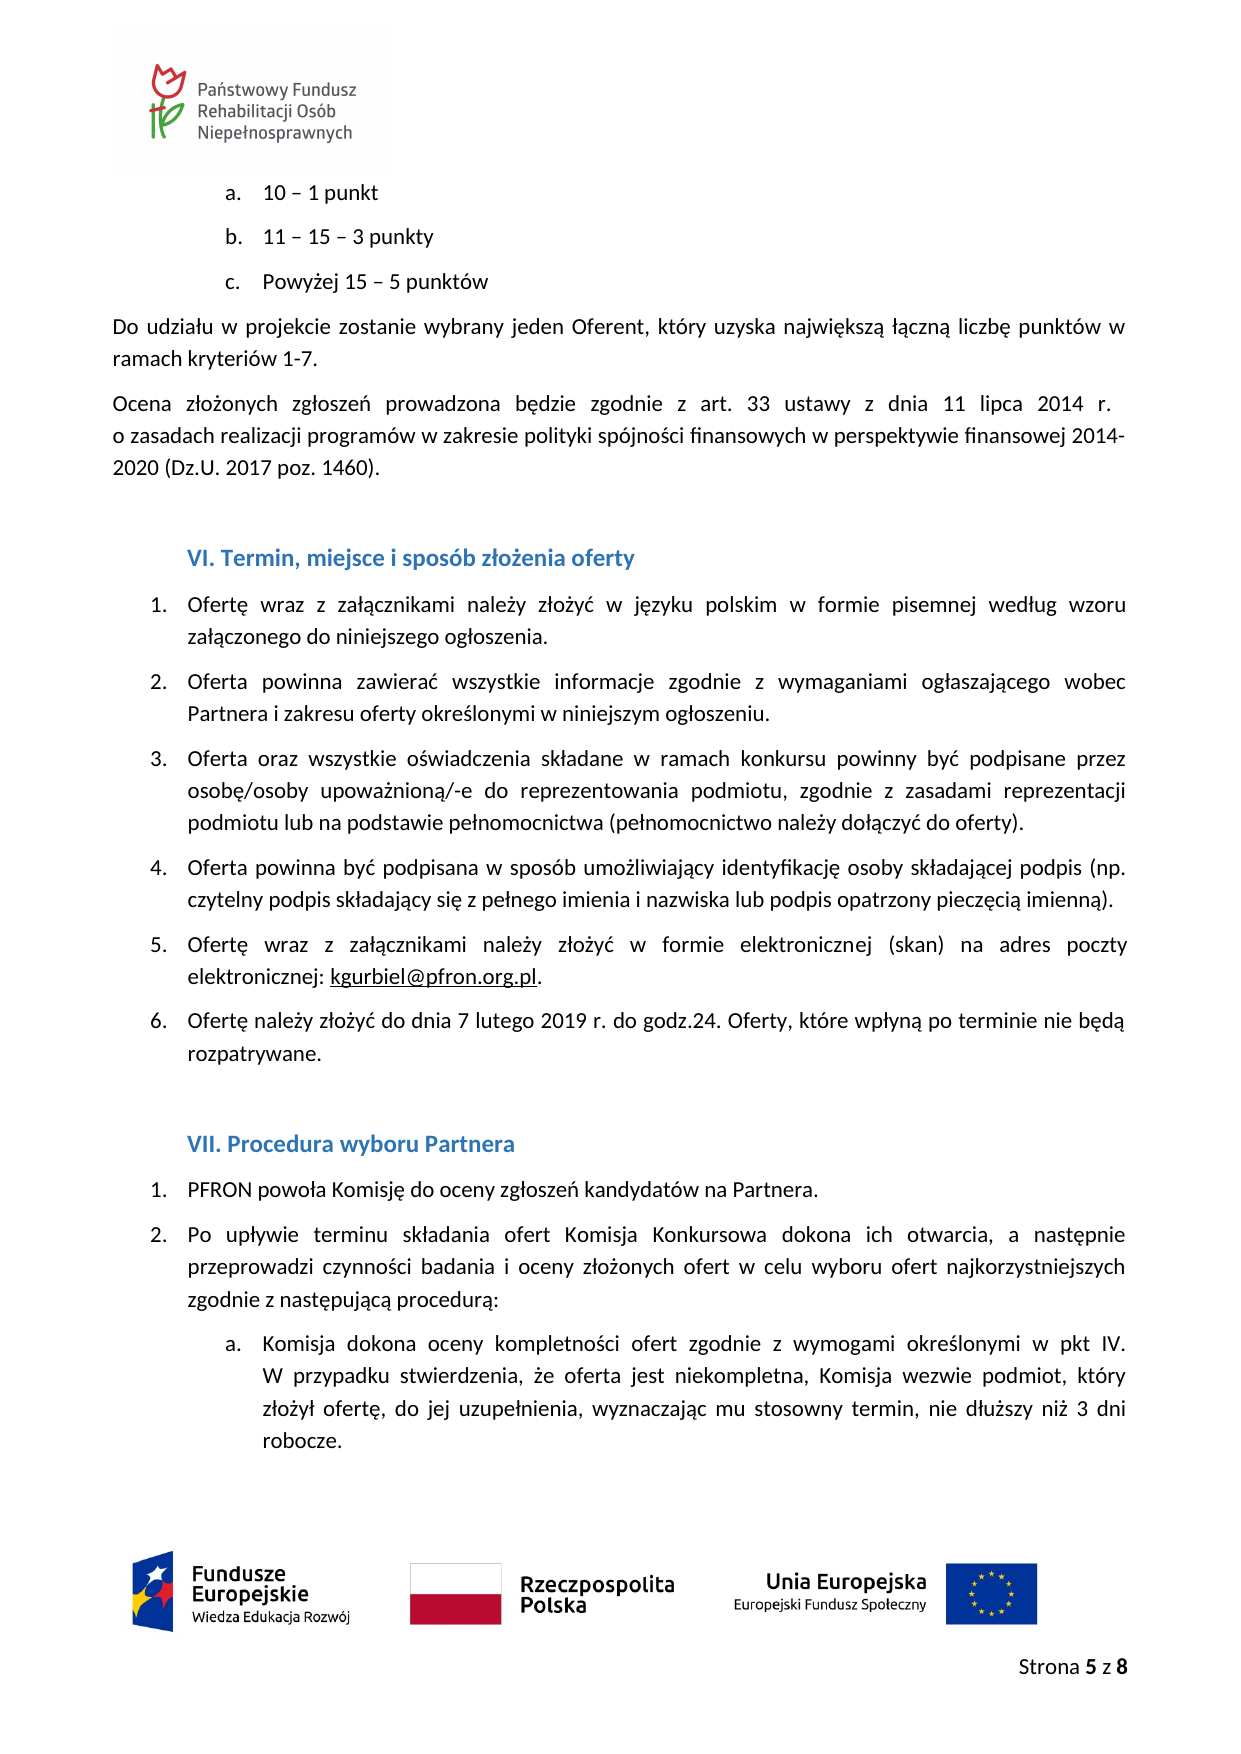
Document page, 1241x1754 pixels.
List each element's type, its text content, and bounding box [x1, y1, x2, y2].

list VI. Termin, miejsce i sposób złożenia oferty [187, 542, 1128, 573]
picture [112, 29, 393, 178]
list Do udziału w projekcie zostanie wybrany jeden Oferent, który uzyska największą łączną liczbę punktów w ramach kryteriów 1-7. [112, 312, 1128, 372]
list 11 – 15 – 3 punkty [225, 222, 1128, 251]
list Oferta powinna zawierać wszystkie informacje zgodnie z wymaganiami ogłaszającego wobec Partnera i zakresu oferty określonymi w niniejszym ogłoszeniu. [150, 667, 1128, 727]
list VII. Procedura wyboru Partnera [187, 1128, 1128, 1159]
list PFRON powoła Komisję do oceny zgłoszeń kandydatów na Partnera. [150, 1176, 1128, 1204]
list Komisja dokona oceny kompletności ofert zgodnie z wymogami określonymi w pkt IV. W przypadku stwierdzenia, że oferta jest niekompletna, Komisja wezwie podmiot, który złożył ofertę, do jej uzupełnienia, wyznaczając mu stosowny termin, nie dłuższy niż 3 dni robocze. [225, 1329, 1128, 1454]
list Ofertę należy złożyć do dnia 7 lutego 2019 r. do godz.24. Oferty, które wpłyną po terminie nie będą rozpatrywane. [150, 1007, 1128, 1067]
list Ofertę wraz z załącznikami należy złożyć w języku polskim w formie pisemnej według wzoru załączonego do niniejszego ogłoszenia. [150, 590, 1128, 650]
list Powyżej 15 – 5 punktów [225, 267, 1128, 295]
list Oferta powinna być podpisana w sposób umożliwiający identyfikację osoby składającej podpis (np. czytelny podpis składający się z pełnego imienia i nazwiska lub podpis opatrzony pieczęcią imienną). [150, 853, 1128, 913]
list 10 – 1 punkt [225, 178, 1128, 206]
list Ofertę wraz z załącznikami należy złożyć w formie elektronicznej (skan) na adres poczty elektronicznej: kgurbiel@pfron.org.pl. [150, 930, 1128, 990]
list Oferta oraz wszystkie oświadczenia składane w ramach konkursu powinny być podpisane przez osobę/osoby upoważnioną/-e do reprezentowania podmiotu, zgodnie z zasadami reprezentacji podmiotu lub na podstawie pełnomocnictwa (pełnomocnictwo należy dołączyć do oferty). [150, 744, 1128, 836]
list Ocena złożonych zgłoszeń prowadzona będzie zgodnie z art. 33 ustawy z dnia 11 lipca 2014 r. o zasadach realizacji programów w zakresie polityki spójności finansowych w perspektywie finansowej 2014-2020 (Dz.U. 2017 poz. 1460). [112, 389, 1128, 481]
picture [112, 1530, 1057, 1652]
list Po upływie terminu składania ofert Komisja Konkursowa dokona ich otwarcia, a następnie przeprowadzi czynności badania i oceny złożonych ofert w celu wyboru ofert najkorzystniejszych zgodnie z następującą procedurą: [150, 1220, 1128, 1313]
